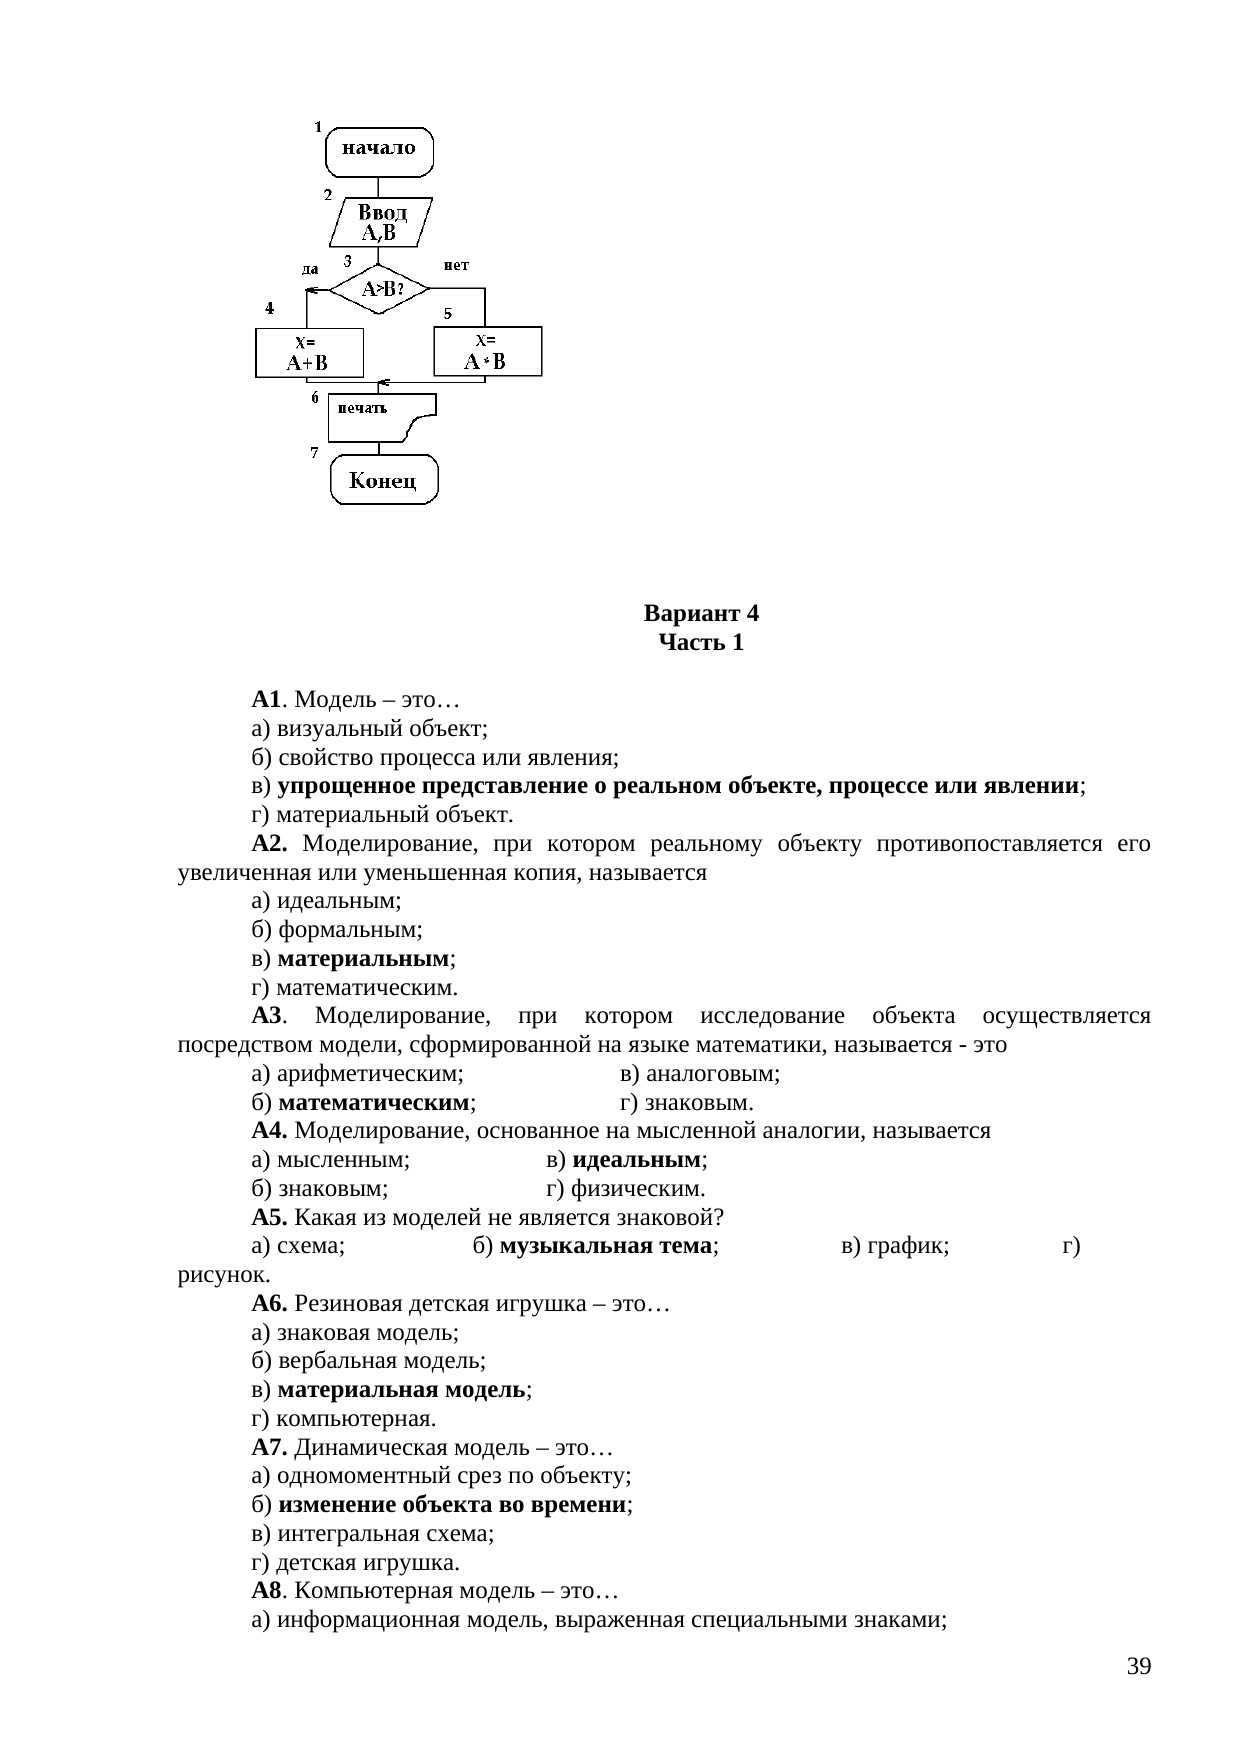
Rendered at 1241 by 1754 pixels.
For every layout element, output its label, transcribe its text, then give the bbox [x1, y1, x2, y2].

text а) одномоментный срез по объекту; [177, 1461, 1152, 1489]
text А6. Резиновая детская игрушка – это… [177, 1288, 1152, 1317]
text в) материальная модель; [177, 1374, 1152, 1403]
text б) формальным; [177, 914, 1152, 943]
text А3. Моделирование, при котором исследование объекта осуществляется посредством модели, сформированной на языке математики, называется - это [177, 1001, 1152, 1058]
text Часть 1 [177, 627, 1152, 656]
text а) визуальный объект; [177, 713, 1152, 742]
text а) информационная модель, выраженная специальными знаками; [177, 1604, 1152, 1633]
text А7. Динамическая модель – это… [177, 1432, 1152, 1461]
text а) знаковая модель; [177, 1317, 1152, 1346]
text А8. Компьютерная модель – это… [177, 1576, 1152, 1604]
text а) мысленным; в) идеальным; [177, 1144, 1152, 1173]
text б) вербальная модель; [177, 1346, 1152, 1374]
text а) схема; б) музыкальная тема; в) график; г) рисунок. [177, 1231, 1152, 1288]
text б) математическим; г) знаковым. [177, 1087, 1152, 1116]
text в) интегральная схема; [177, 1518, 1152, 1547]
text г) компьютерная. [177, 1403, 1152, 1432]
text а) идеальным; [177, 886, 1152, 914]
text А5. Какая из моделей не является знаковой? [177, 1202, 1152, 1231]
text б) изменение объекта во времени; [177, 1489, 1152, 1518]
text А1. Модель – это… [177, 684, 1152, 713]
text б) свойство процесса или явления; [177, 742, 1152, 771]
text в) материальным; [177, 943, 1152, 972]
text А2. Моделирование, при котором реальному объекту противопоставляется его увеличенная или уменьшенная копия, называется [177, 828, 1152, 886]
text А4. Моделирование, основанное на мысленной аналогии, называется [177, 1116, 1152, 1144]
text г) математическим. [177, 972, 1152, 1001]
text а) арифметическим; в) аналоговым; [177, 1058, 1152, 1087]
text Вариант 4 [177, 598, 1152, 627]
text б) знаковым; г) физическим. [177, 1173, 1152, 1202]
text г) материальный объект. [177, 799, 1152, 828]
text в) упрощенное представление о реальном объекте, процессе или явлении; [177, 771, 1152, 799]
text г) детская игрушка. [177, 1547, 1152, 1576]
picture [251, 118, 546, 512]
